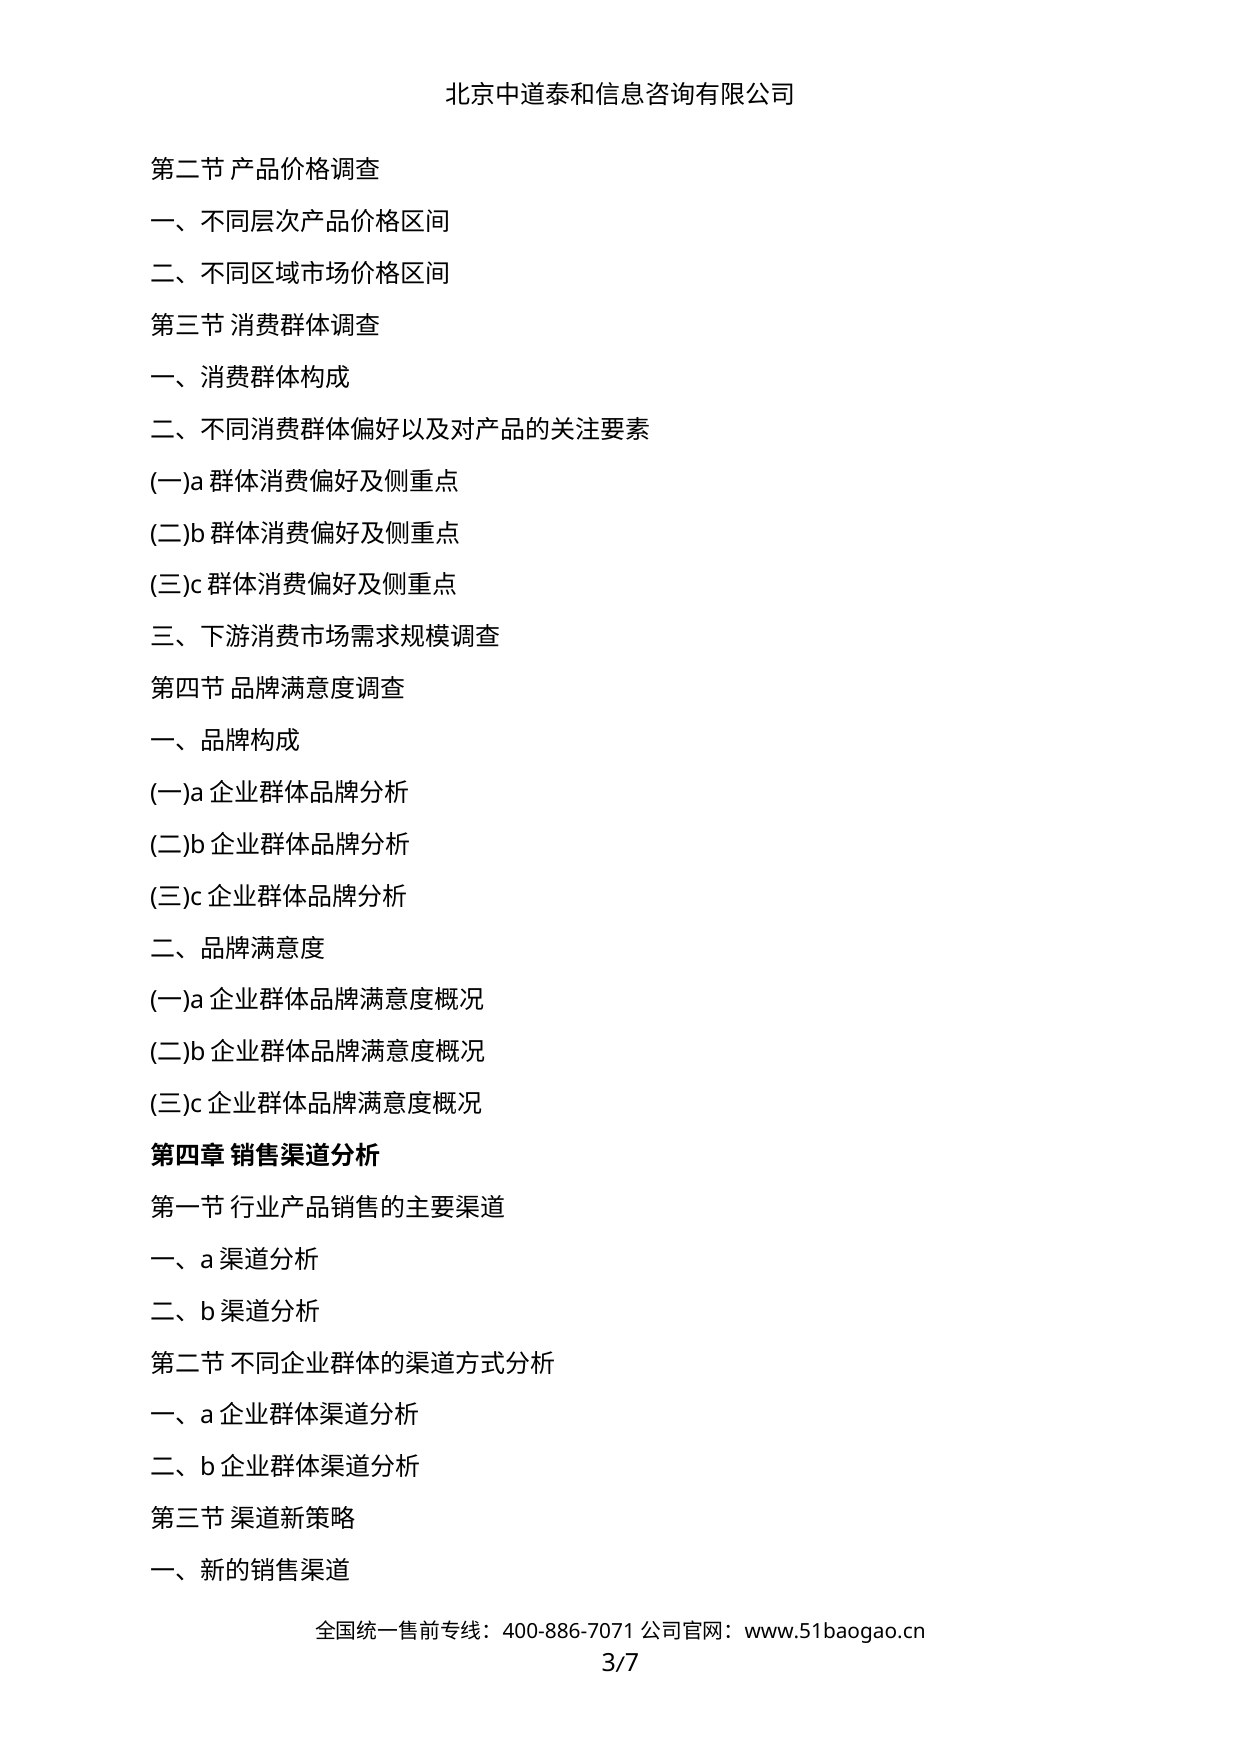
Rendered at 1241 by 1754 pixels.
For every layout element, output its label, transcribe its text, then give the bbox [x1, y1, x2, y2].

text 第二节 不同企业群体的渠道方式分析 [150, 1343, 1090, 1379]
text 二、b渠道分析 [150, 1291, 1090, 1327]
text (一)a企业群体品牌满意度概况 [150, 980, 1090, 1016]
text 一、消费群体构成 [150, 357, 1090, 394]
text (二)b群体消费偏好及侧重点 [150, 513, 1090, 549]
text (三)c企业群体品牌满意度概况 [150, 1084, 1090, 1120]
text 一、品牌构成 [150, 721, 1090, 757]
text (二)b企业群体品牌满意度概况 [150, 1032, 1090, 1068]
text 二、b企业群体渠道分析 [150, 1447, 1090, 1483]
text 一、不同层次产品价格区间 [150, 202, 1090, 238]
text (三)c企业群体品牌分析 [150, 876, 1090, 912]
text 第二节 产品价格调查 [150, 150, 1090, 186]
text 一、a渠道分析 [150, 1239, 1090, 1276]
text 第三节 消费群体调查 [150, 306, 1090, 342]
text 第四节 品牌满意度调查 [150, 669, 1090, 705]
text (一)a群体消费偏好及侧重点 [150, 461, 1090, 497]
text 第一节 行业产品销售的主要渠道 [150, 1187, 1090, 1224]
text (二)b企业群体品牌分析 [150, 824, 1090, 861]
text 二、不同消费群体偏好以及对产品的关注要素 [150, 409, 1090, 446]
text 第三节 渠道新策略 [150, 1499, 1090, 1535]
text 一、新的销售渠道 [150, 1551, 1090, 1587]
text 三、下游消费市场需求规模调查 [150, 617, 1090, 653]
text 第四章 销售渠道分析 [150, 1136, 1090, 1172]
text 二、不同区域市场价格区间 [150, 254, 1090, 290]
text (一)a企业群体品牌分析 [150, 772, 1090, 809]
text (三)c群体消费偏好及侧重点 [150, 565, 1090, 601]
text 二、品牌满意度 [150, 928, 1090, 964]
text 一、a企业群体渠道分析 [150, 1395, 1090, 1431]
